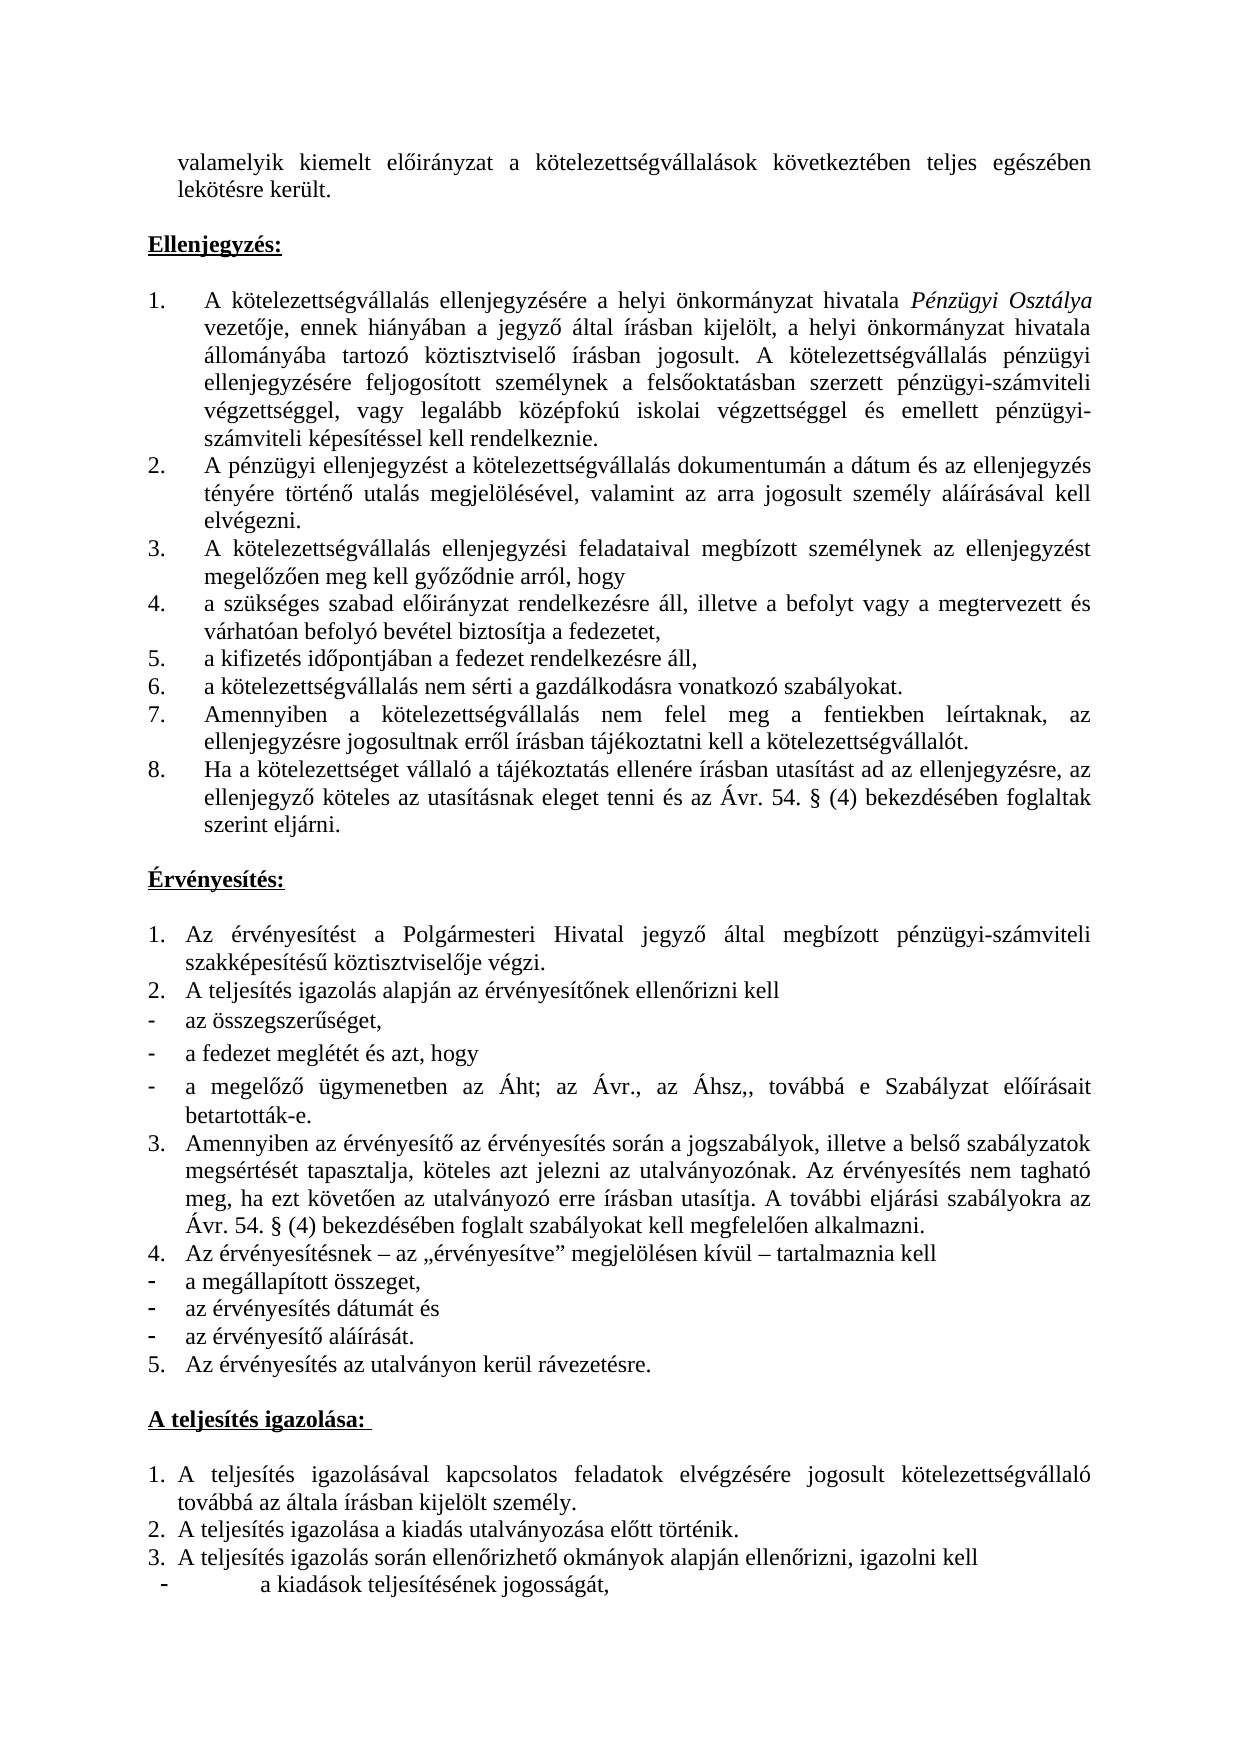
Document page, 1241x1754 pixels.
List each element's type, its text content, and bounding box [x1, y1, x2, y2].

list A teljesítés igazolás alapján az érvényesítőnek ellenőrizni kell [148, 976, 1093, 1003]
list Ha a kötelezettséget vállaló a tájékoztatás ellenére írásban utasítást ad az ellenjegyzésre, az ellenjegyző köteles az utasításnak eleget tenni és az Ávr. 54. § (4) bekezdésében foglaltak szerint eljárni. [148, 755, 1093, 838]
list Az érvényesítés az utalványon kerül rávezetésre. [148, 1349, 1093, 1377]
list A teljesítés igazolás során ellenőrizhető okmányok alapján ellenőrizni, igazolni kell [148, 1543, 1093, 1570]
list A pénzügyi ellenjegyzést a kötelezettségvállalás dokumentumán a dátum és az ellenjegyzés tényére történő utalás megjelölésével, valamint az arra jogosult személy aláírásával kell elvégezni. [148, 451, 1093, 534]
list a fedezet meglétét és azt, hogy [148, 1036, 1093, 1068]
list Az érvényesítést a Polgármesteri Hivatal jegyző által megbízott pénzügyi-számviteli szakképesítésű köztisztviselője végzi. [148, 921, 1093, 976]
list A teljesítés igazolása a kiadás utalványozása előtt történik. [148, 1515, 1093, 1543]
list az összegszerűséget, [148, 1003, 1093, 1036]
list A teljesítés igazolásával kapcsolatos feladatok elvégzésére jogosult kötelezettségvállaló továbbá az általa írásban kijelölt személy. [148, 1460, 1093, 1515]
list az érvényesítő aláírását. [148, 1322, 1093, 1349]
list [148, 148, 1093, 203]
list A kötelezettségvállalás ellenjegyzésére a helyi önkormányzat hivatala Pénzügyi Osztálya vezetője, ennek hiányában a jegyző által írásban kijelölt, a helyi önkormányzat hivatala állományába tartozó köztisztviselő írásban jogosult. A kötelezettségvállalás pénzügyi ellenjegyzésére feljogosított személynek a felsőoktatásban szerzett pénzügyi-számviteli végzettséggel, vagy legalább középfokú iskolai végzettséggel és emellett pénzügyi-számviteli képesítéssel kell rendelkeznie. [148, 286, 1093, 451]
text A teljesítés igazolása: [148, 1405, 1093, 1432]
list a megállapított összeget, [148, 1267, 1093, 1294]
list a kifizetés időpontjában a fedezet rendelkezésre áll, [148, 644, 1093, 672]
list a szükséges szabad előirányzat rendelkezésre áll, illetve a befolyt vagy a megtervezett és várhatóan befolyó bevétel biztosítja a fedezetet, [148, 589, 1093, 644]
list a megelőző ügymenetben az Áht; az Ávr., az Áhsz,, továbbá e Szabályzat előírásait betartották-e. [148, 1068, 1093, 1129]
list Az érvényesítésnek – az „érvényesítve” megjelölésen kívül – tartalmaznia kell [148, 1239, 1093, 1267]
list A kötelezettségvállalás ellenjegyzési feladataival megbízott személynek az ellenjegyzést megelőzően meg kell győződnie arról, hogy [148, 534, 1093, 589]
list a kiadások teljesítésének jogosságát, [148, 1570, 1093, 1598]
text Ellenjegyzés: [148, 230, 1093, 258]
list a kötelezettségvállalás nem sérti a gazdálkodásra vonatkozó szabályokat. [148, 672, 1093, 700]
list Amennyiben az érvényesítő az érvényesítés során a jogszabályok, illetve a belső szabályzatok megsértését tapasztalja, köteles azt jelezni az utalványozónak. Az érvényesítés nem tagható meg, ha ezt követően az utalványozó erre írásban utasítja. A további eljárási szabályokra az Ávr. 54. § (4) bekezdésében foglalt szabályokat kell megfelelően alkalmazni. [148, 1129, 1093, 1239]
list az érvényesítés dátumát és [148, 1294, 1093, 1322]
list Amennyiben a kötelezettségvállalás nem felel meg a fentiekben leírtaknak, az ellenjegyzésre jogosultnak erről írásban tájékoztatni kell a kötelezettségvállalót. [148, 700, 1093, 755]
text Érvényesítés: [148, 865, 1093, 893]
